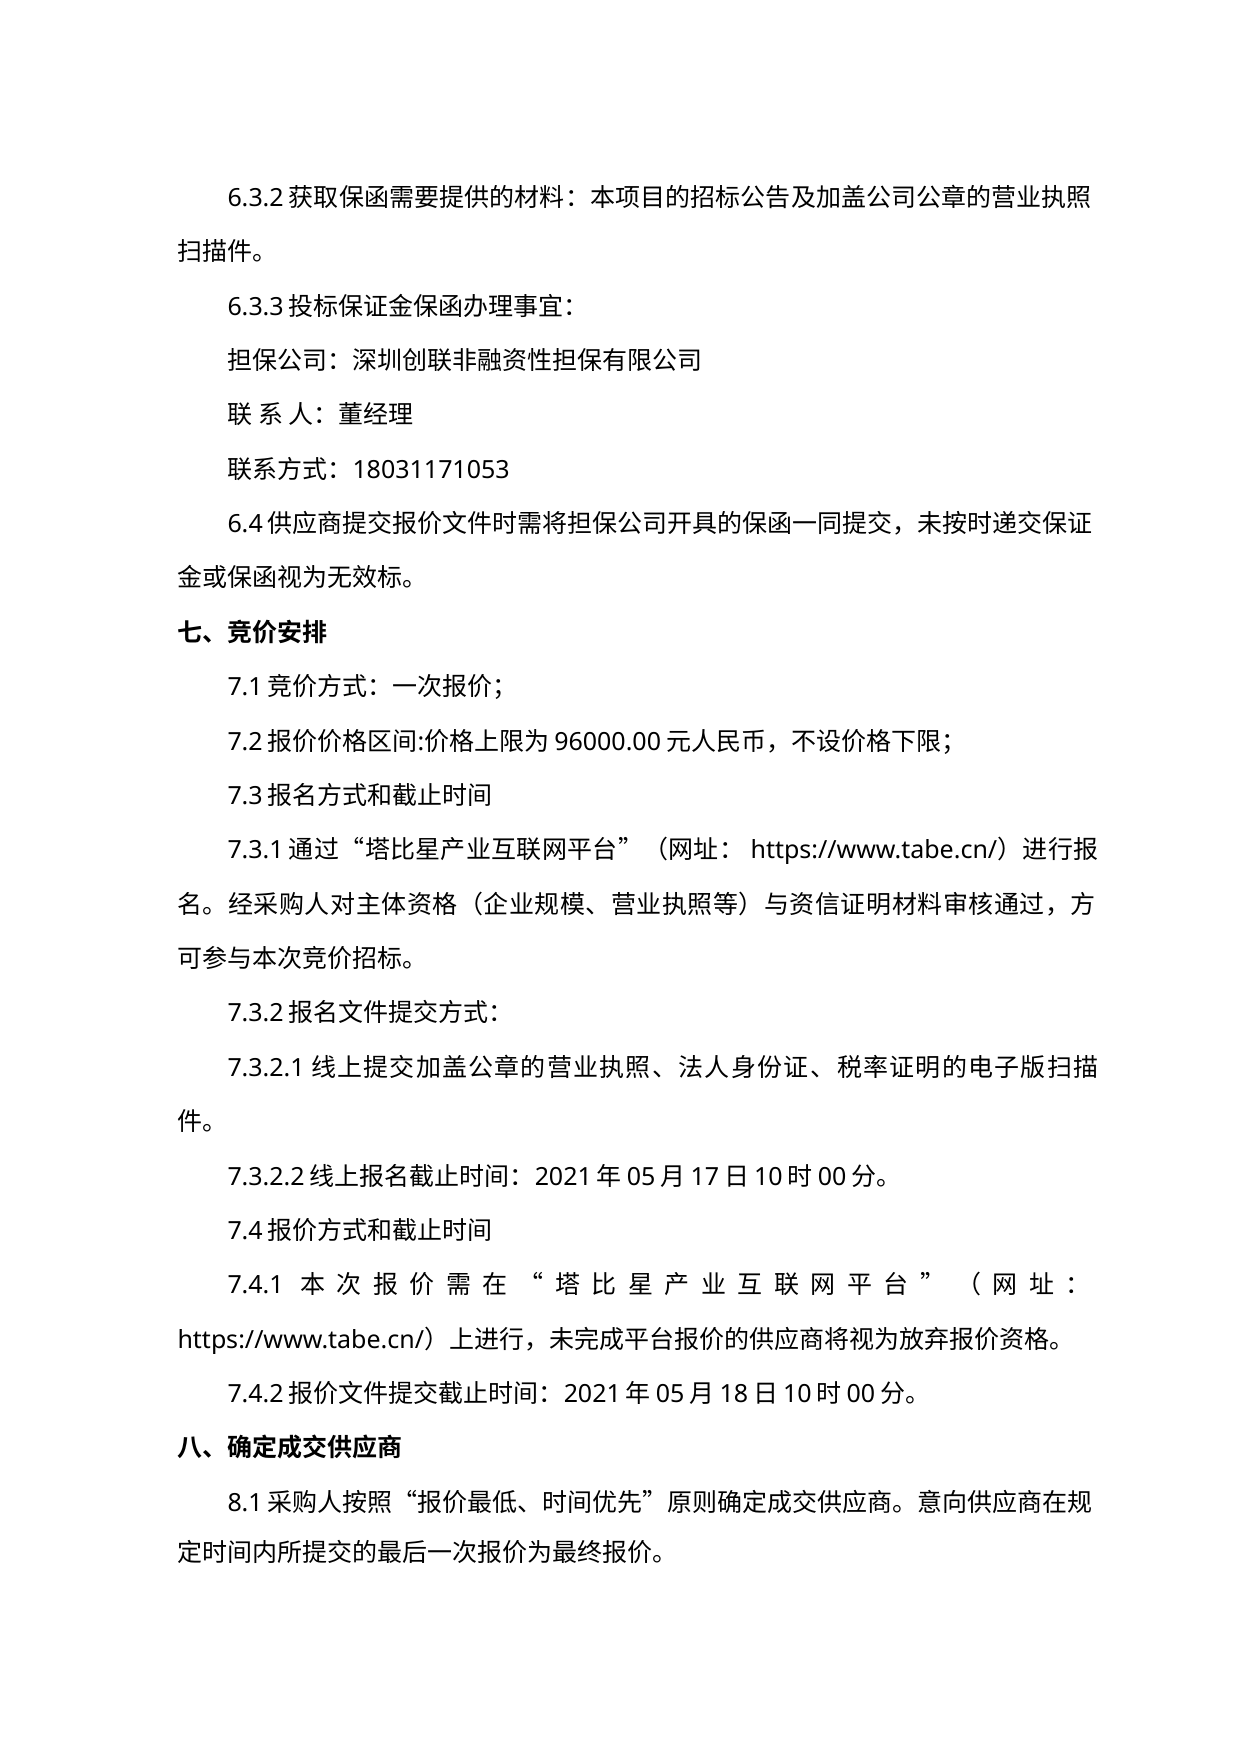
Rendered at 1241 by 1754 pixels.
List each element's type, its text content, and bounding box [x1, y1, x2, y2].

text 8.1采购人按照“报价最低、时间优先”原则确定成交供应商。意向供应商在规定时间内所提交的最后一次报价为最终报价。 [177, 1482, 1092, 1569]
text 担保公司：深圳创联非融资性担保有限公司 [177, 340, 1092, 377]
text 6.3.3投标保证金保函办理事宜： [177, 286, 1092, 322]
text 6.3.2获取保函需要提供的材料：本项目的招标公告及加盖公司公章的营业执照扫描件。 [177, 177, 1092, 268]
text 联 系 人：董经理 [177, 395, 1092, 431]
text 7.3.2报名文件提交方式： [177, 993, 1098, 1029]
text 7.2报价价格区间:价格上限为96000.00元人民币，不设价格下限； [177, 721, 1092, 757]
text 7.4.1本次报价需在“塔比星产业互联网平台”（网址： https://www.tabe.cn/）上进行，未完成平台报价的供应商将视为放弃报价资格。 [177, 1265, 1092, 1355]
text 7.4报价方式和截止时间 [177, 1210, 1092, 1247]
text 7.3.2.2线上报名截止时间：2021年05月17日10时00分。 [177, 1156, 1098, 1192]
text 7.3.2.1线上提交加盖公章的营业执照、法人身份证、税率证明的电子版扫描件。 [177, 1047, 1098, 1138]
text 6.4供应商提交报价文件时需将担保公司开具的保函一同提交，未按时递交保证金或保函视为无效标。 [177, 503, 1092, 594]
text 7.1竞价方式：一次报价； [177, 667, 1005, 703]
text 7.3.1通过“塔比星产业互联网平台”（网址： https://www.tabe.cn/）进行报名。经采购人对主体资格（企业规模、营业执照等）与资信证明材料审核通过，方可参与本次竞价招标。 [177, 830, 1098, 975]
subtitle 七、竞价安排 [177, 612, 1092, 648]
text 7.3报名方式和截止时间 [177, 775, 1098, 812]
text 联系方式：18031171053 [177, 449, 1092, 485]
subtitle 八、确定成交供应商 [177, 1428, 1092, 1464]
text 7.4.2报价文件提交截止时间：2021年05月18日10时00分。 [177, 1373, 1092, 1410]
